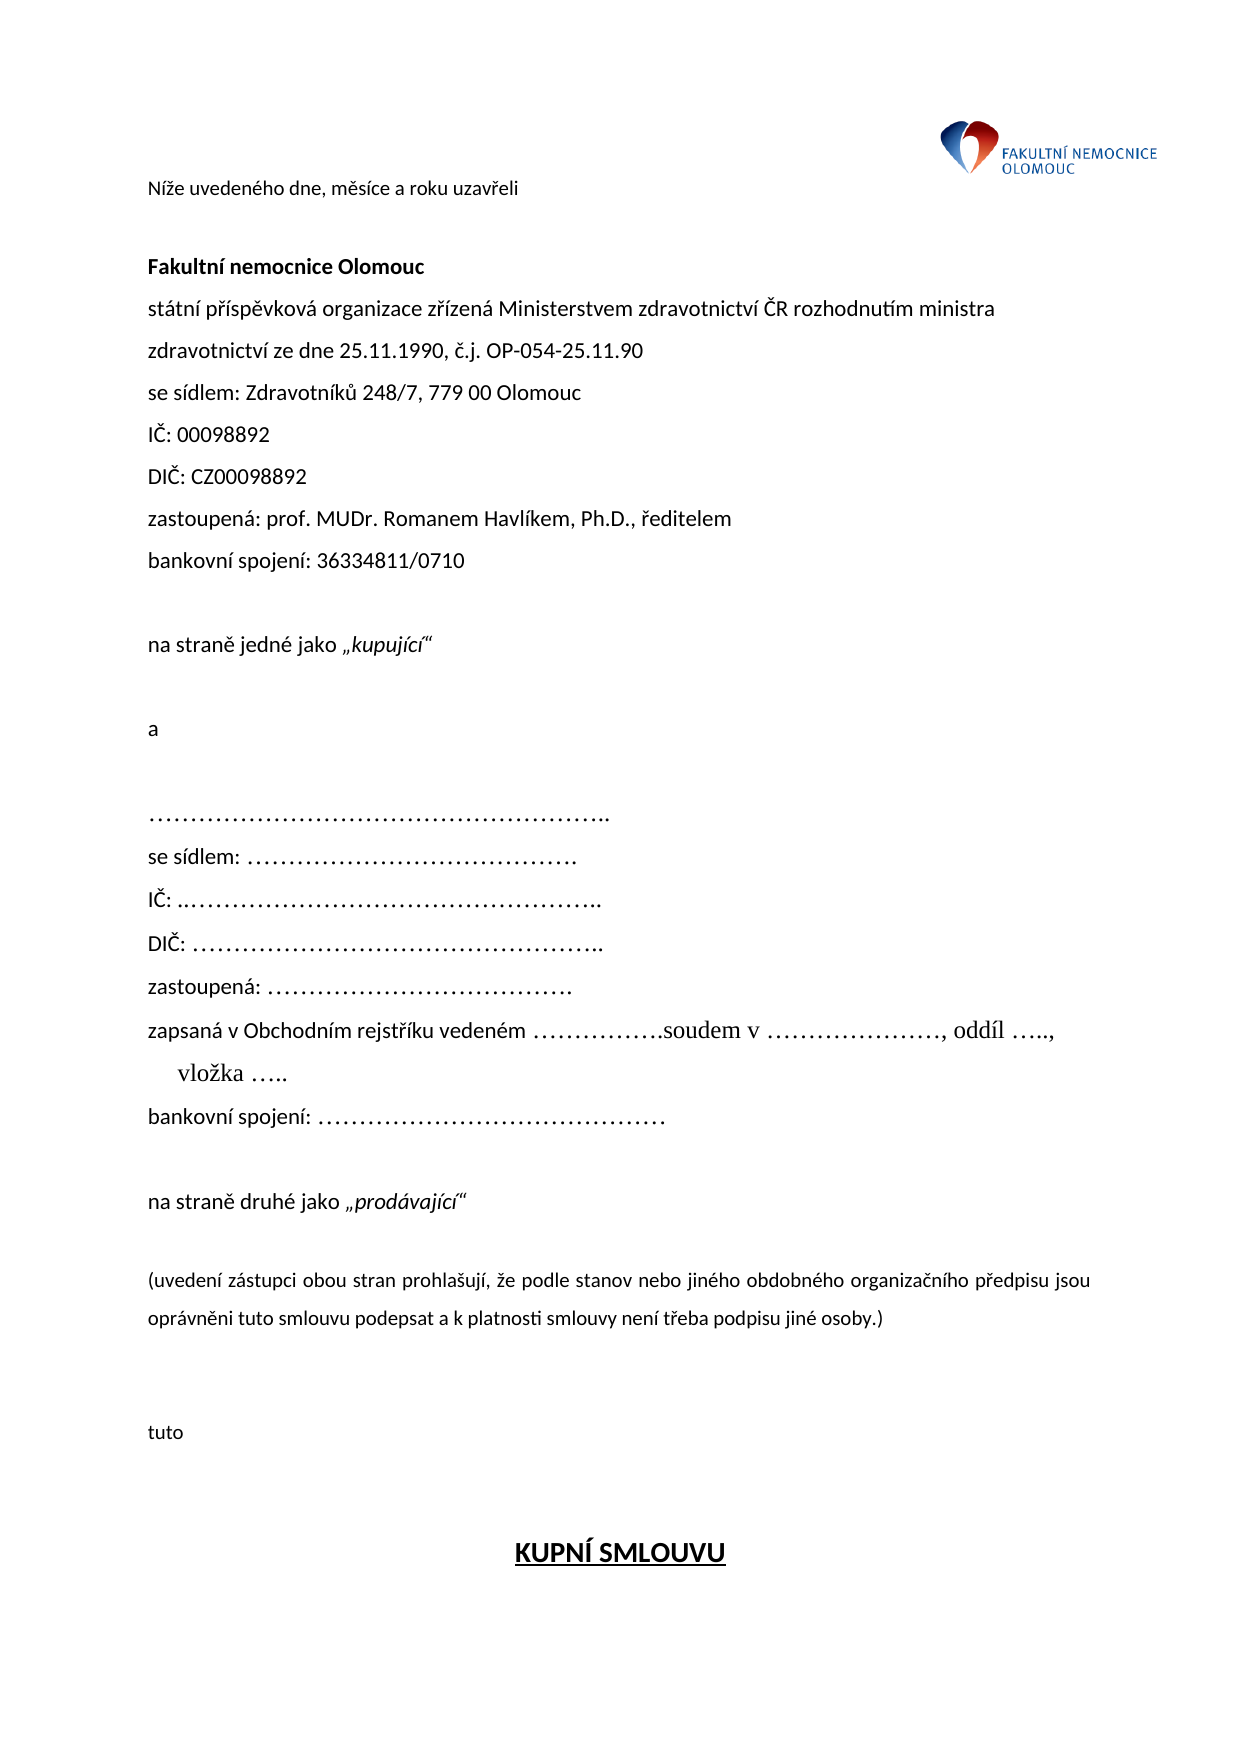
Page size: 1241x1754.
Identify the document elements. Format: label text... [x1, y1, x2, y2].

text se sídlem: [148, 841, 1093, 870]
text se sídlem: Zdravotníků 248/7, 779 00 Olomouc [148, 378, 1093, 406]
text IČ: [148, 884, 1093, 913]
text IČ: 00098892 [148, 420, 1093, 448]
text (uvedení zástupci obou stran prohlašují, že podle stanov nebo jiného obdobného organizačního předpisu jsou oprávněni tuto smlouvu podepsat a k platnosti smlouvy není třeba podpisu jiné osoby.) [148, 1267, 1093, 1331]
text zastoupená: [148, 971, 1093, 1000]
text zastoupená: prof. MUDr. Romanem Havlíkem, Ph.D., ředitelem [148, 504, 1093, 532]
text tuto [148, 1419, 1093, 1445]
text Fakultní nemocnice Olomouc [148, 252, 1093, 280]
text bankovní spojení: 36334811/0710 [148, 546, 1093, 574]
text na straně druhé jako „prodávající“ [148, 1187, 1093, 1215]
text zapsaná v Obchodním rejstříku vedeném [148, 1015, 1093, 1087]
text KUPNÍ SMLOUVU [148, 1534, 1093, 1569]
text Níže uvedeného dne, měsíce a roku uzavřeli [148, 176, 1093, 201]
text DIČ: [148, 928, 1093, 957]
text DIČ: CZ00098892 [148, 462, 1093, 490]
text bankovní spojení: [148, 1101, 1093, 1131]
text a [148, 714, 1093, 742]
text státní příspěvková organizace zřízená Ministerstvem zdravotnictví ČR rozhodnutím ministra zdravotnictví ze dne 25.11.1990, č.j. OP-054-25.11.90 [148, 294, 1093, 364]
text na straně jedné jako „kupující“ [148, 630, 1093, 658]
